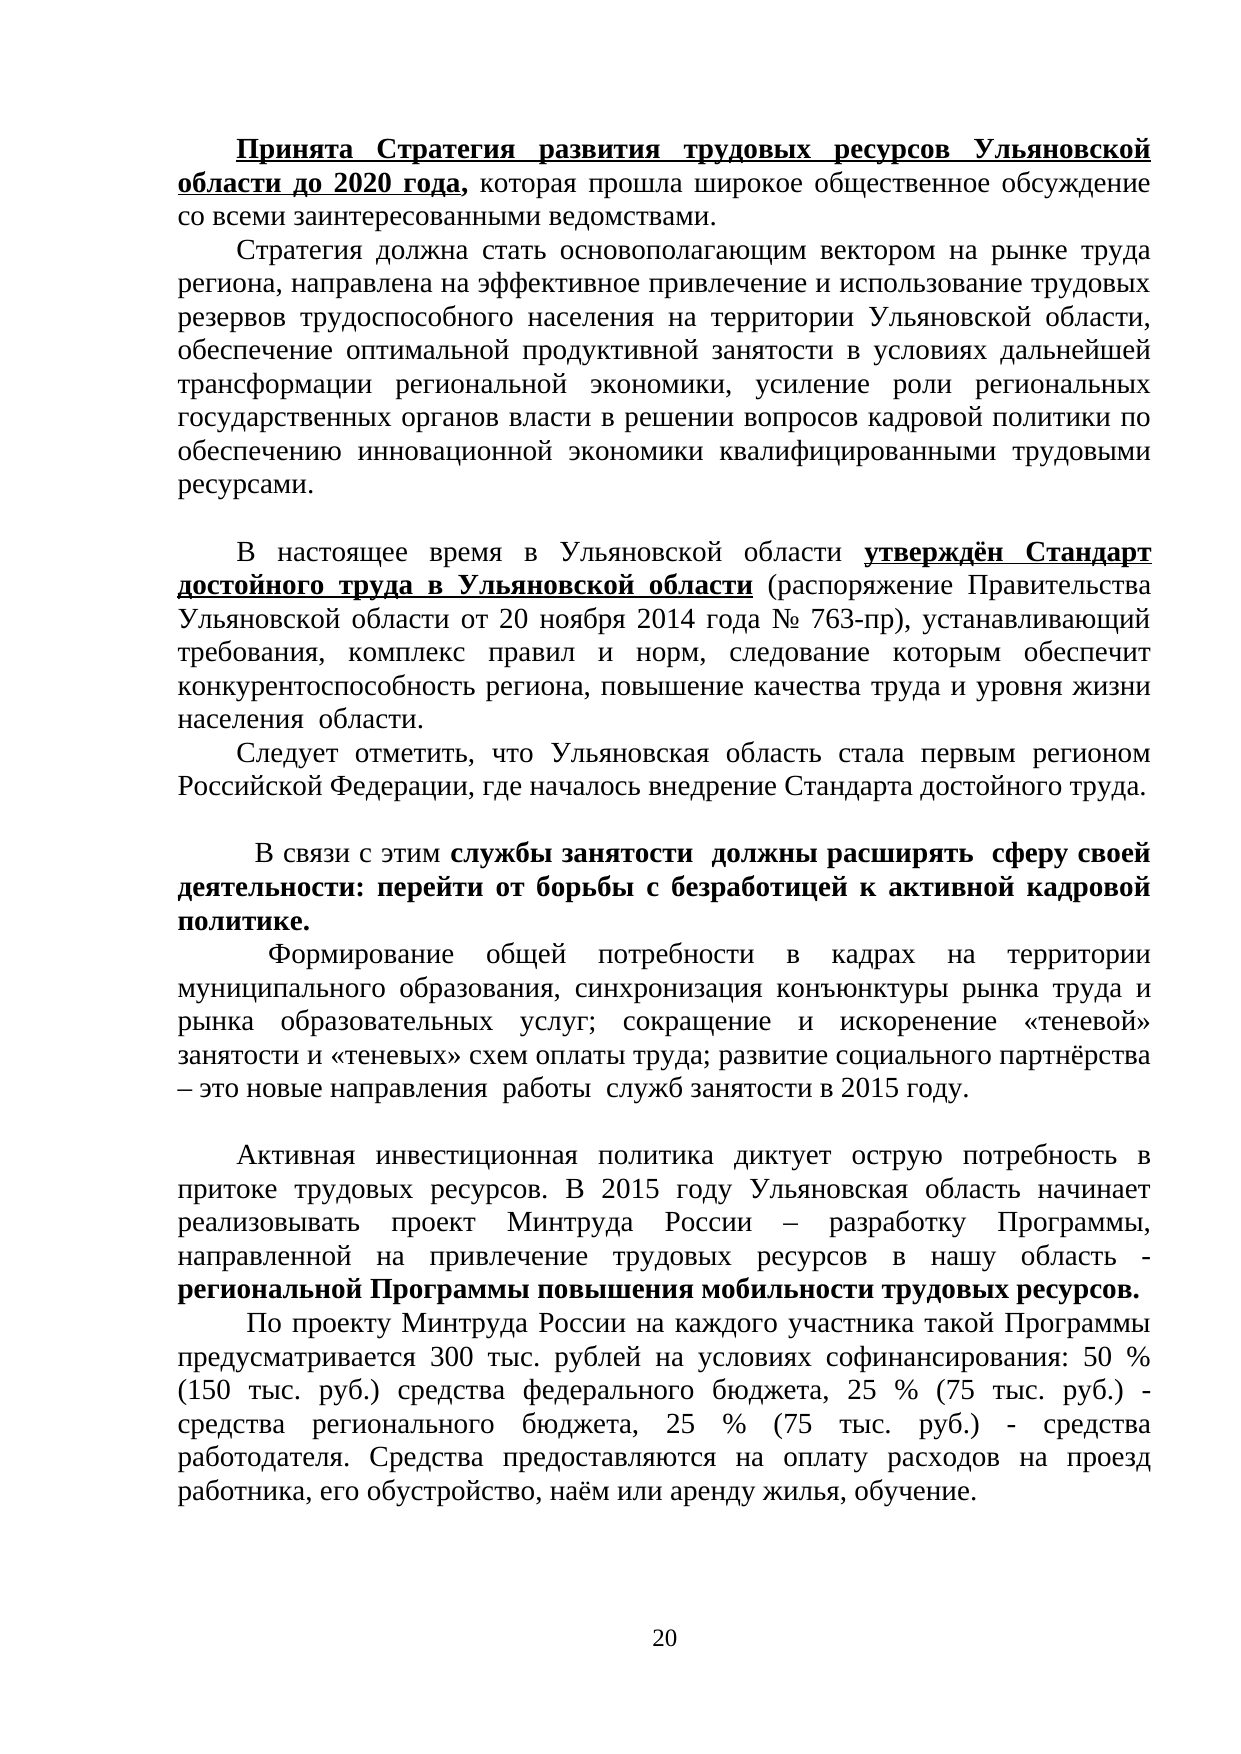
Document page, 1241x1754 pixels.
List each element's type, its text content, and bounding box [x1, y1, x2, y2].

text Формирование общей потребности в кадрах на территории муниципального образования, синхронизация конъюнктуры рынка труда и рынка образовательных услуг; сокращение и искоренение «теневой» занятости и «теневых» схем оплаты труда; развитие социального партнёрства – это новые направления работы служб занятости в 2015 году. [177, 936, 1152, 1104]
text Следует отметить, что Ульяновская область стала первым регионом Российской Федерации, где началось внедрение Стандарта достойного труда. [177, 735, 1152, 802]
text По проекту Минтруда России на каждого участника такой Программы предусматривается 300 тыс. рублей на условиях софинансирования: 50 % (150 тыс. руб.) средства федерального бюджета, 25 % (75 тыс. руб.) - средства регионального бюджета, 25 % (75 тыс. руб.) - средства работодателя. Средства предоставляются на оплату расходов на проезд работника, его обустройство, наём или аренду жилья, обучение. [177, 1305, 1152, 1506]
text В настоящее время в Ульяновской области утверждён Стандарт достойного труда в Ульяновской области (распоряжение Правительства Ульяновской области от 20 ноября 2014 года № 763-пр), устанавливающий требования, комплекс правил и норм, следование которым обеспечит конкурентоспособность региона, повышение качества труда и уровня жизни населения области. [177, 534, 1152, 735]
text Стратегия должна стать основополагающим вектором на рынке труда региона, направлена на эффективное привлечение и использование трудовых резервов трудоспособного населения на территории Ульяновской области, обеспечение оптимальной продуктивной занятости в условиях дальнейшей трансформации региональной экономики, усиление роли региональных государственных органов власти в решении вопросов кадровой политики по обеспечению инновационной экономики квалифицированными трудовыми ресурсами. [177, 232, 1152, 500]
text Принята Стратегия развития трудовых ресурсов Ульяновской области до 2020 года, которая прошла широкое общественное обсуждение со всеми заинтересованными ведомствами. [177, 131, 1152, 232]
text В связи с этим службы занятости должны расширять сферу своей деятельности: перейти от борьбы с безработицей к активной кадровой политике. [177, 836, 1152, 936]
text Активная инвестиционная политика диктует острую потребность в притоке трудовых ресурсов. В 2015 году Ульяновская область начинает реализовывать проект Минтруда России – разработку Программы, направленной на привлечение трудовых ресурсов в нашу область - региональной Программы повышения мобильности трудовых ресурсов. [177, 1137, 1152, 1305]
